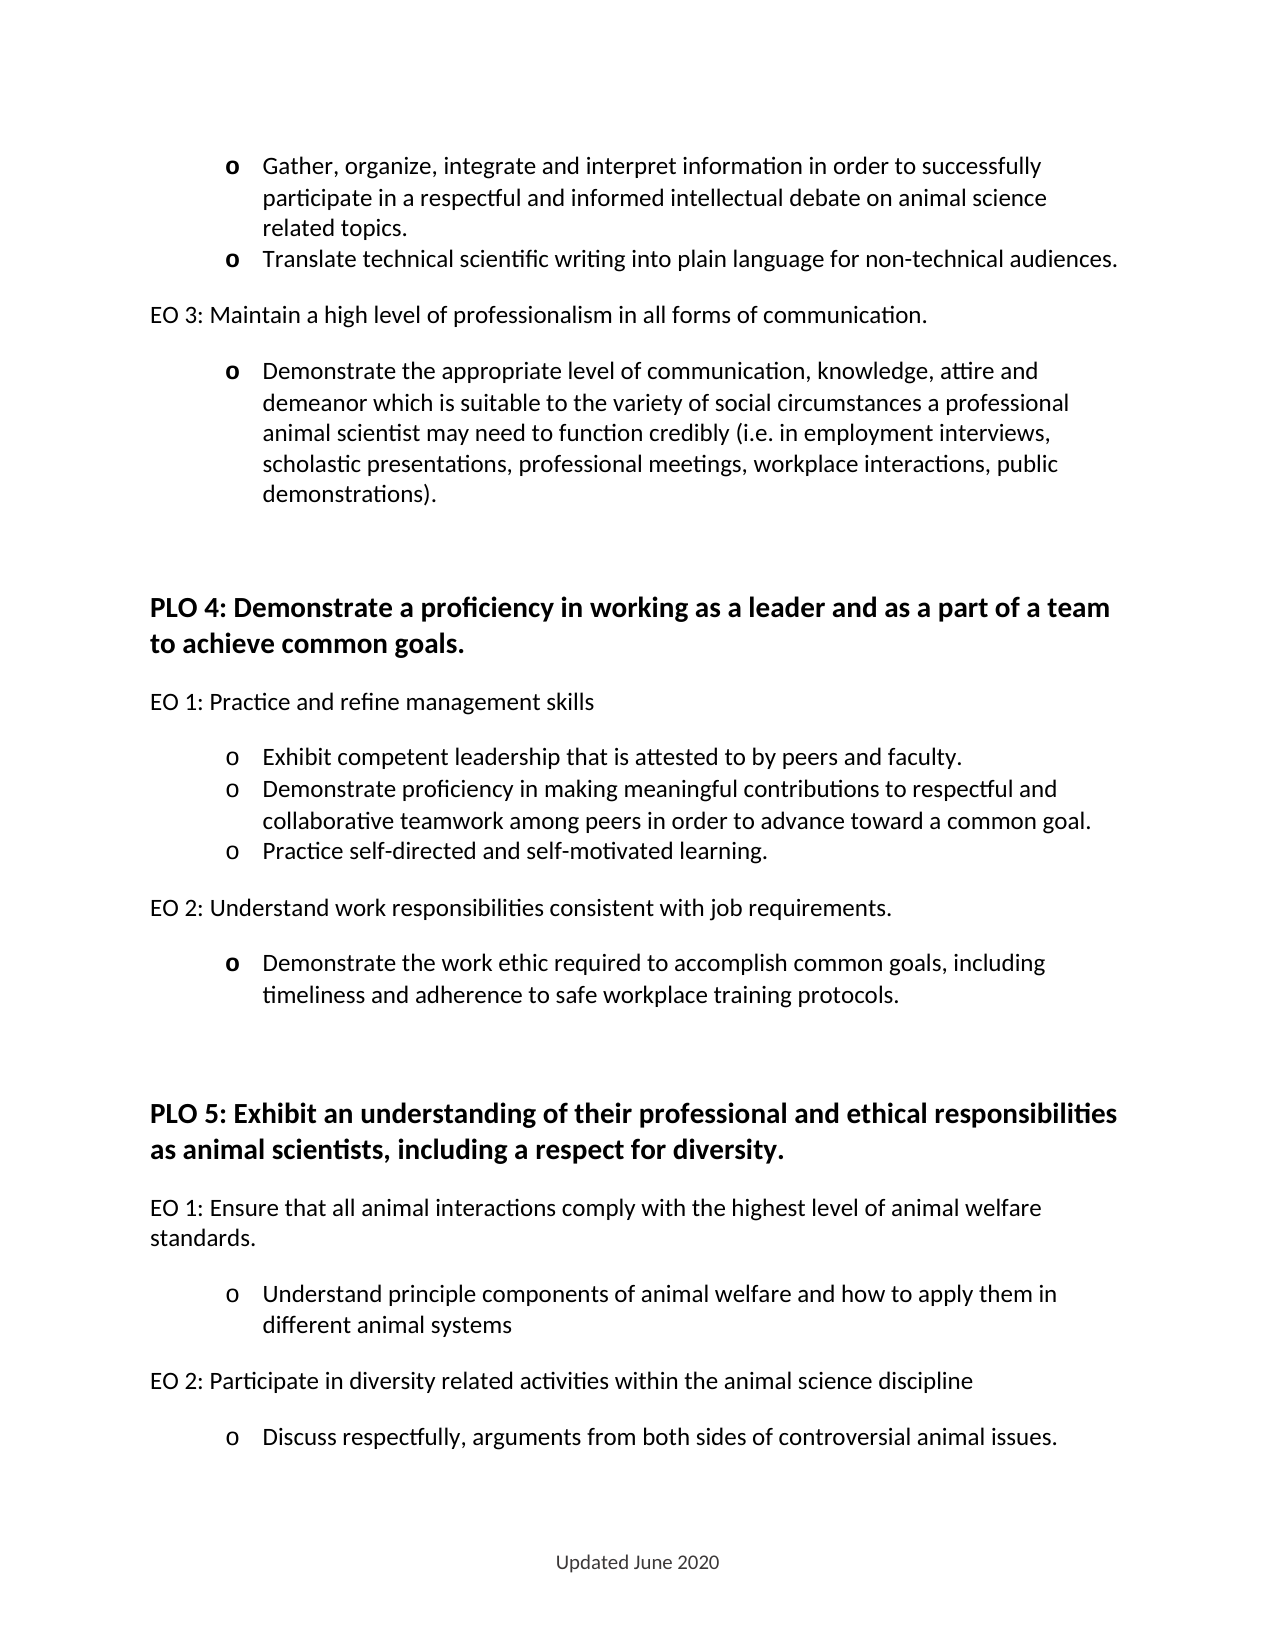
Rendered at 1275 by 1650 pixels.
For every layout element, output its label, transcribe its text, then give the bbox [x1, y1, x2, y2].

text EO 1: Practice and refine management skills [150, 686, 1125, 716]
text EO 2: Understand work responsibilities consistent with job requirements. [150, 892, 1125, 923]
list Demonstrate the work ethic required to accomplish common goals, including timeliness and adherence to safe workplace training protocols. [225, 948, 1125, 1010]
text PLO 4: Demonstrate a proficiency in working as a leader and as a part of a team to achieve common goals. [150, 589, 1125, 661]
list Practice self-directed and self-motivated learning. [225, 835, 1125, 867]
list Gather, organize, integrate and interpret information in order to successfully participate in a respectful and informed intellectual debate on animal science related topics. [225, 150, 1125, 243]
text EO 2: Participate in diversity related activities within the animal science discipline [150, 1365, 1125, 1396]
text EO 3: Maintain a high level of professionalism in all forms of communication. [150, 299, 1125, 330]
list Demonstrate the appropriate level of communication, knowledge, attire and demeanor which is suitable to the variety of social circumstances a professional animal scientist may need to function credibly (i.e. in employment interviews, scholastic presentations, professional meetings, workplace interactions, public demonstrations). [225, 355, 1125, 509]
text PLO 5: Exhibit an understanding of their professional and ethical responsibilities as animal scientists, including a respect for diversity. [150, 1096, 1125, 1167]
list Translate technical scientific writing into plain language for non-technical audiences. [225, 243, 1125, 274]
list Understand principle components of animal welfare and how to apply them in different animal systems [225, 1278, 1125, 1340]
list Discuss respectfully, arguments from both sides of controversial animal issues. [225, 1421, 1125, 1452]
list Exhibit competent leadership that is attested to by peers and faculty. [225, 741, 1125, 773]
list Demonstrate proficiency in making meaningful contributions to respectful and collaborative teamwork among peers in order to advance toward a common goal. [225, 773, 1125, 835]
text EO 1: Ensure that all animal interactions comply with the highest level of animal welfare standards. [150, 1192, 1125, 1253]
